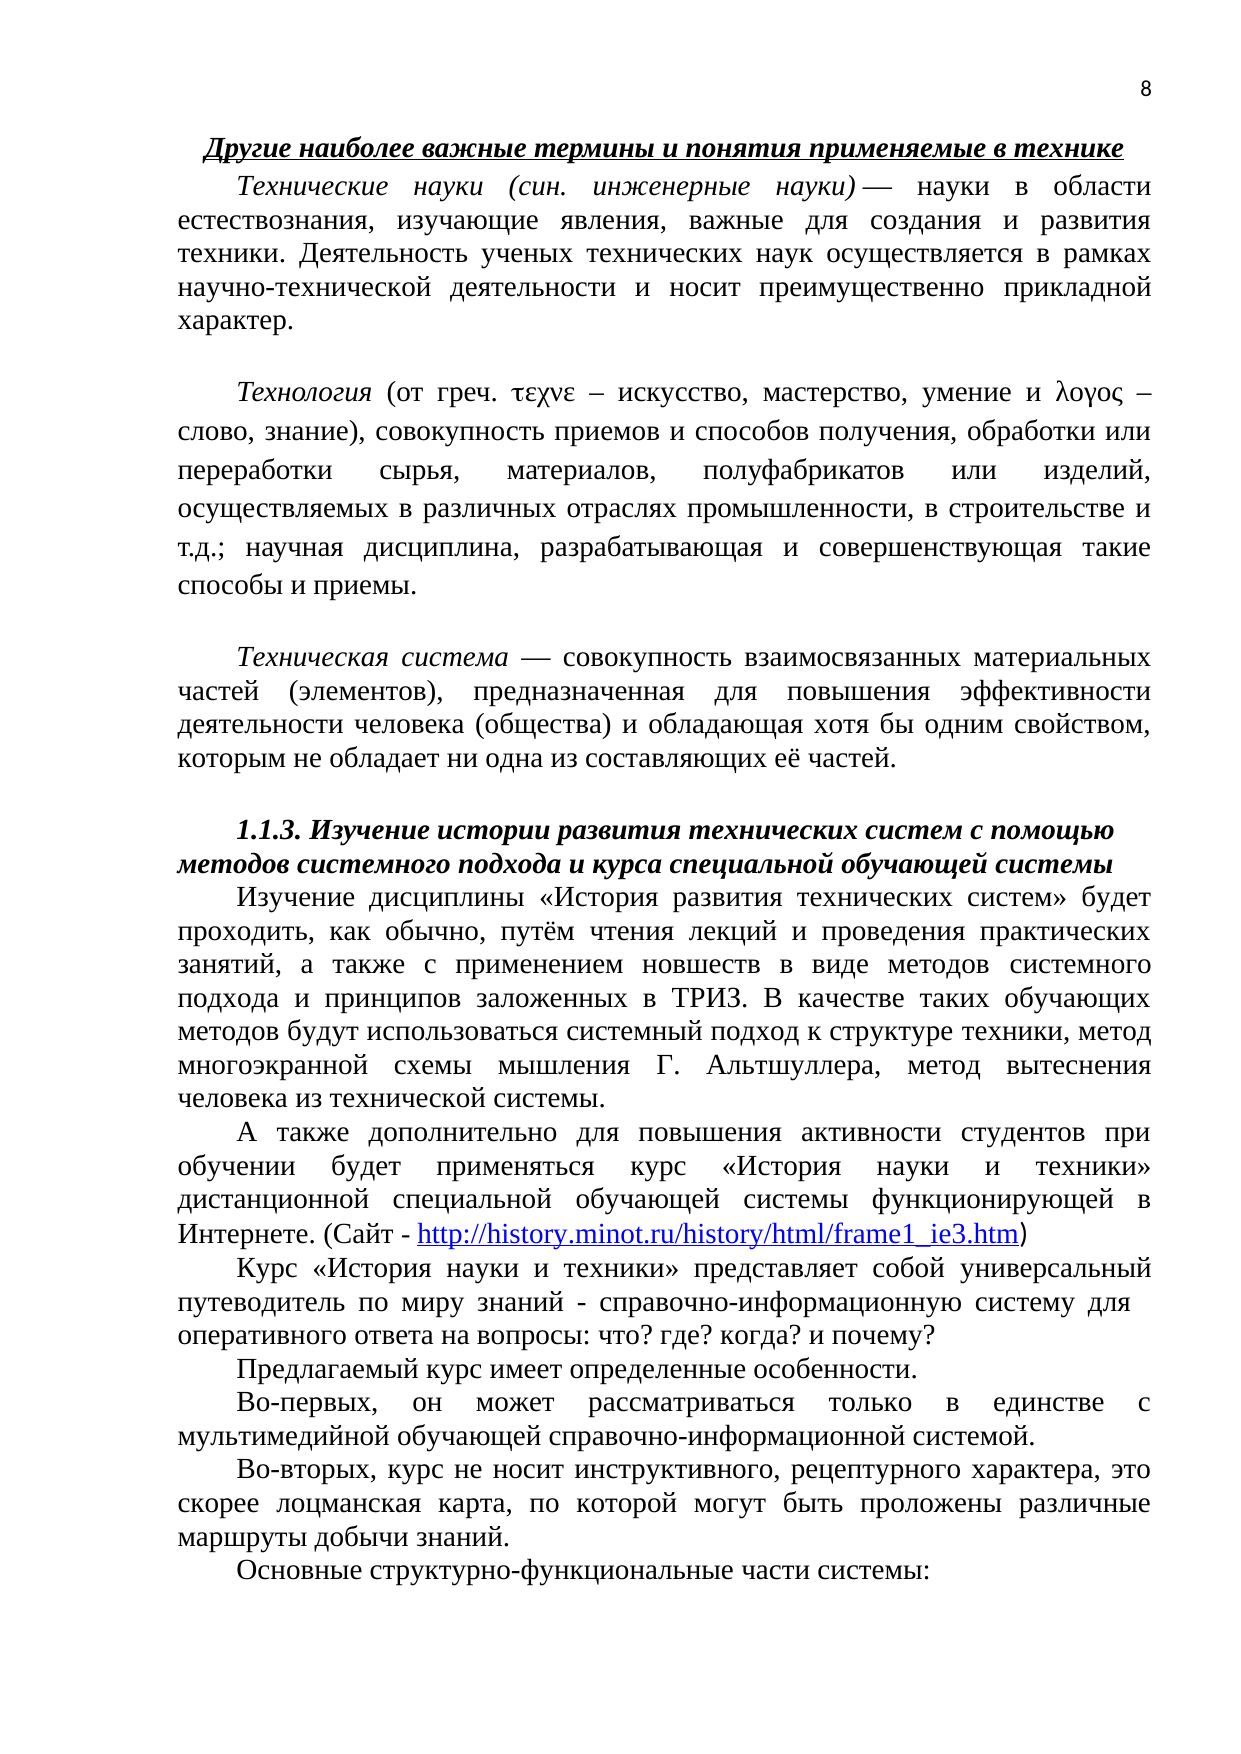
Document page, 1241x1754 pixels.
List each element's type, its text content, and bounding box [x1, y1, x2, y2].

text Во-первых, он может рассматриваться только в единстве с мультимедийной обучающей справочно-информационной системой. [177, 1384, 1152, 1452]
text Во-вторых, курс не носит инструктивного, рецептурного характера, это скорее лоцманская карта, по которой могут быть проложены различные маршруты добычи знаний. [177, 1452, 1152, 1552]
text 1.1.3. Изучение истории развития технических систем с помощью методов системного подхода и курса специальной обучающей системы [177, 812, 1152, 879]
text Техническая система — совокупность взаимосвязанных материальных частей (элементов), предназначенная для повышения эффективности деятельности человека (общества) и обладающая хотя бы одним свойством, которым не обладает ни одна из составляющих её частей. [177, 639, 1152, 774]
text Технология (от греч. εχνε – искусство, мастерство, умение и λογος – слово, знание), совокупность приемов и способов получения, обработки или переработки сырья, материалов, полуфабрикатов или изделий, осуществляемых в различных отраслях промышленности, в строительстве и т.д.; научная дисциплина, разрабатывающая и совершенствующая такие способы и приемы. [177, 374, 1152, 601]
text Предлагаемый курс имеет определенные особенности. [177, 1351, 1152, 1384]
text А также дополнительно для повышения активности студентов при обучении будет применяться курс «История науки и техники» дистанционной специальной обучающей системы функционирующей в Интернете. (Сайт - http://history.minot.ru/history/html/frame1_ie3.htm) [177, 1114, 1152, 1250]
text Изучение дисциплины «История развития технических систем» будет проходить, как обычно, путём чтения лекций и проведения практических занятий, а также с применением новшеств в виде методов системного подхода и принципов заложенных в ТРИЗ. В качестве таких обучающих методов будут использоваться системный подход к структуре техники, метод многоэкранной схемы мышления Г. Альтшуллера, метод вытеснения человека из технической системы. [177, 879, 1152, 1114]
text Другие наиболее важные термины и понятия применяемые в технике [177, 130, 1152, 163]
text Основные структурно-функциональные части системы: [177, 1552, 1152, 1586]
text Технические науки (син. инженерные науки) — науки в области естествознания, изучающие явления, важные для создания и развития техники. Деятельность ученых технических наук осуществляется в рамках научно-технической деятельности и носит преимущественно прикладной характер. [177, 168, 1152, 336]
text Курс «История науки и техники» представляет собой универсальный путеводитель по миру знаний - справочно-информационную систему для оперативного ответа на вопросы: что? где? когда? и почему? [177, 1250, 1152, 1351]
